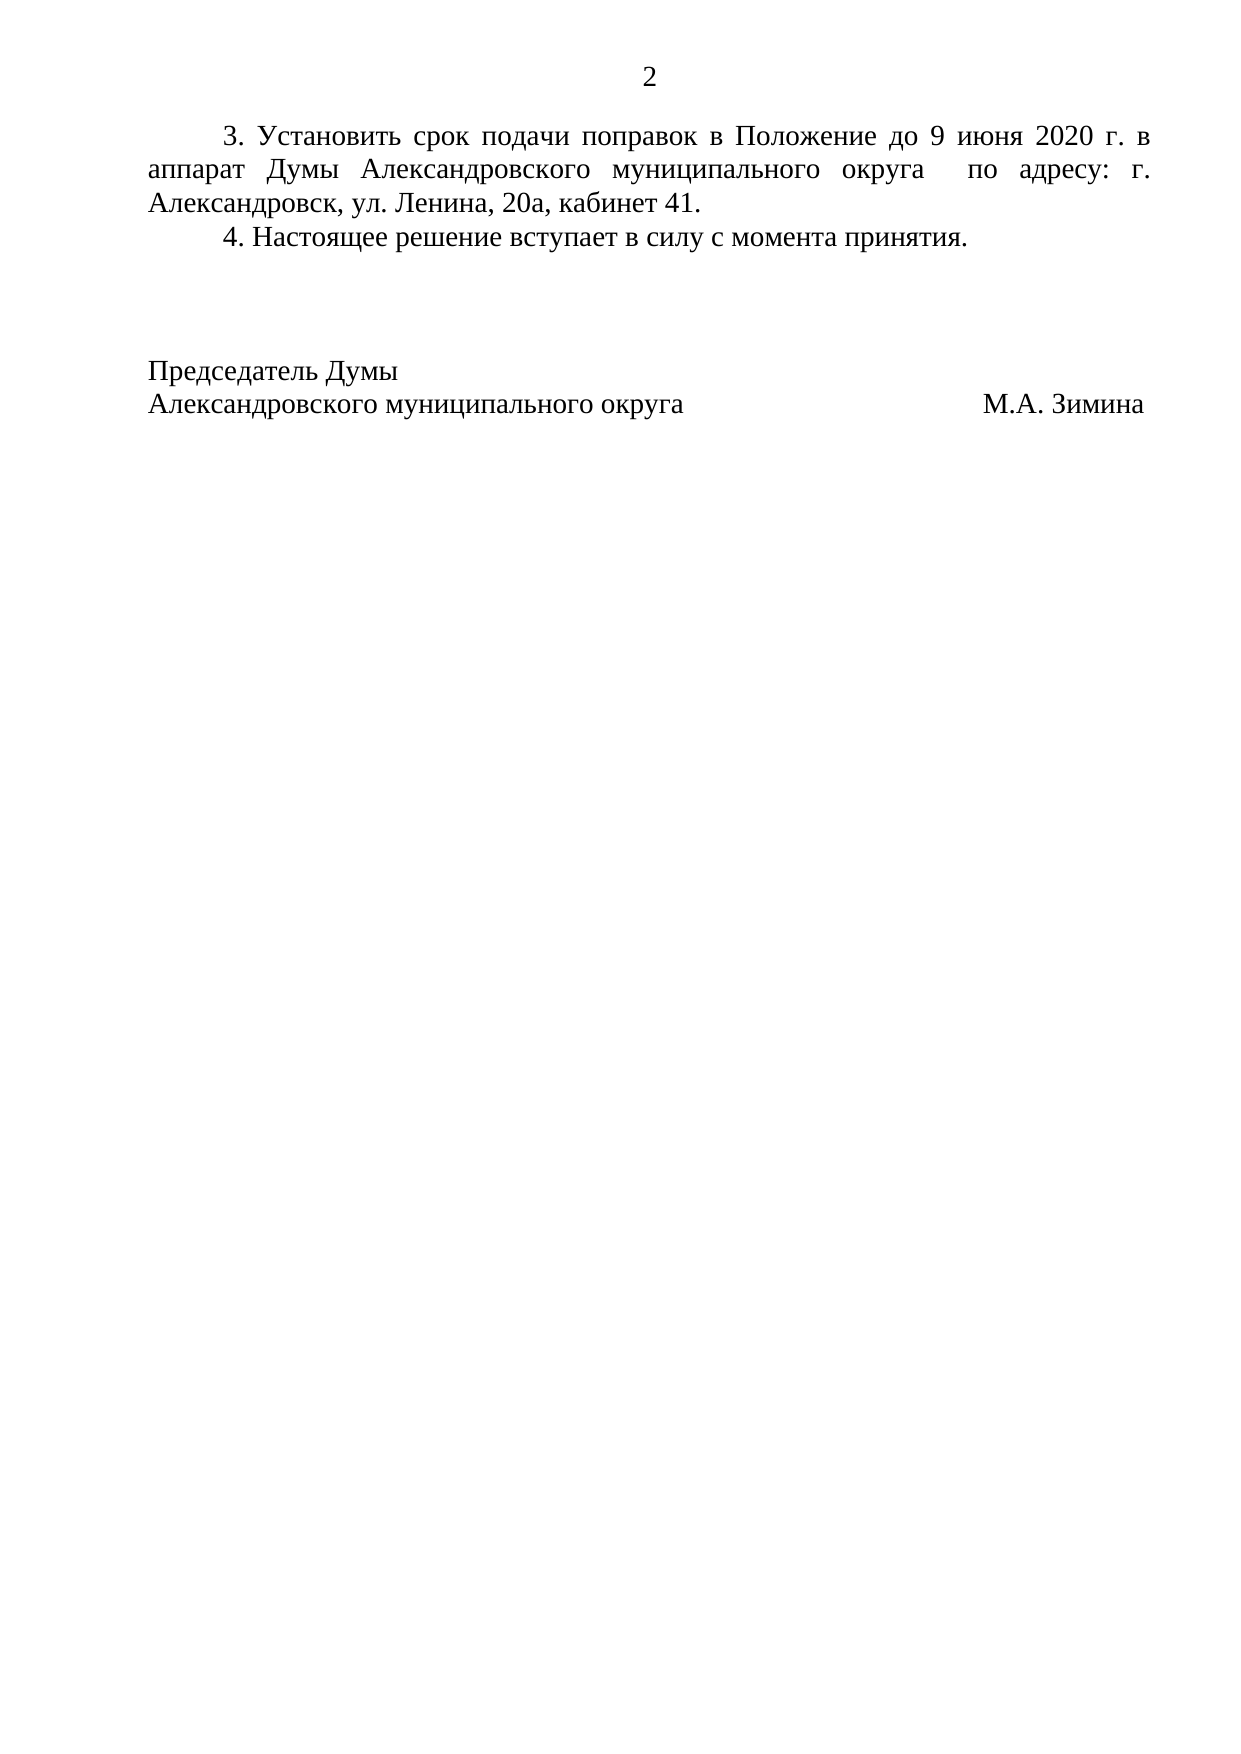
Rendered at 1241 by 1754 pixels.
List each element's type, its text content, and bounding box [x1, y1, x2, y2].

text 3. Установить срок подачи поправок в Положение до 9 июня 2020 г. в аппарат Думы Александровского муниципального округа по адресу: г. Александровск, ул. Ленина, 20а, кабинет 41. [148, 118, 1152, 219]
text Александровского муниципального округа М.А. Зимина [148, 386, 1152, 420]
text Председатель Думы [148, 353, 1152, 386]
text 4. Настоящее решение вступает в силу с момента принятия. [148, 219, 1152, 252]
